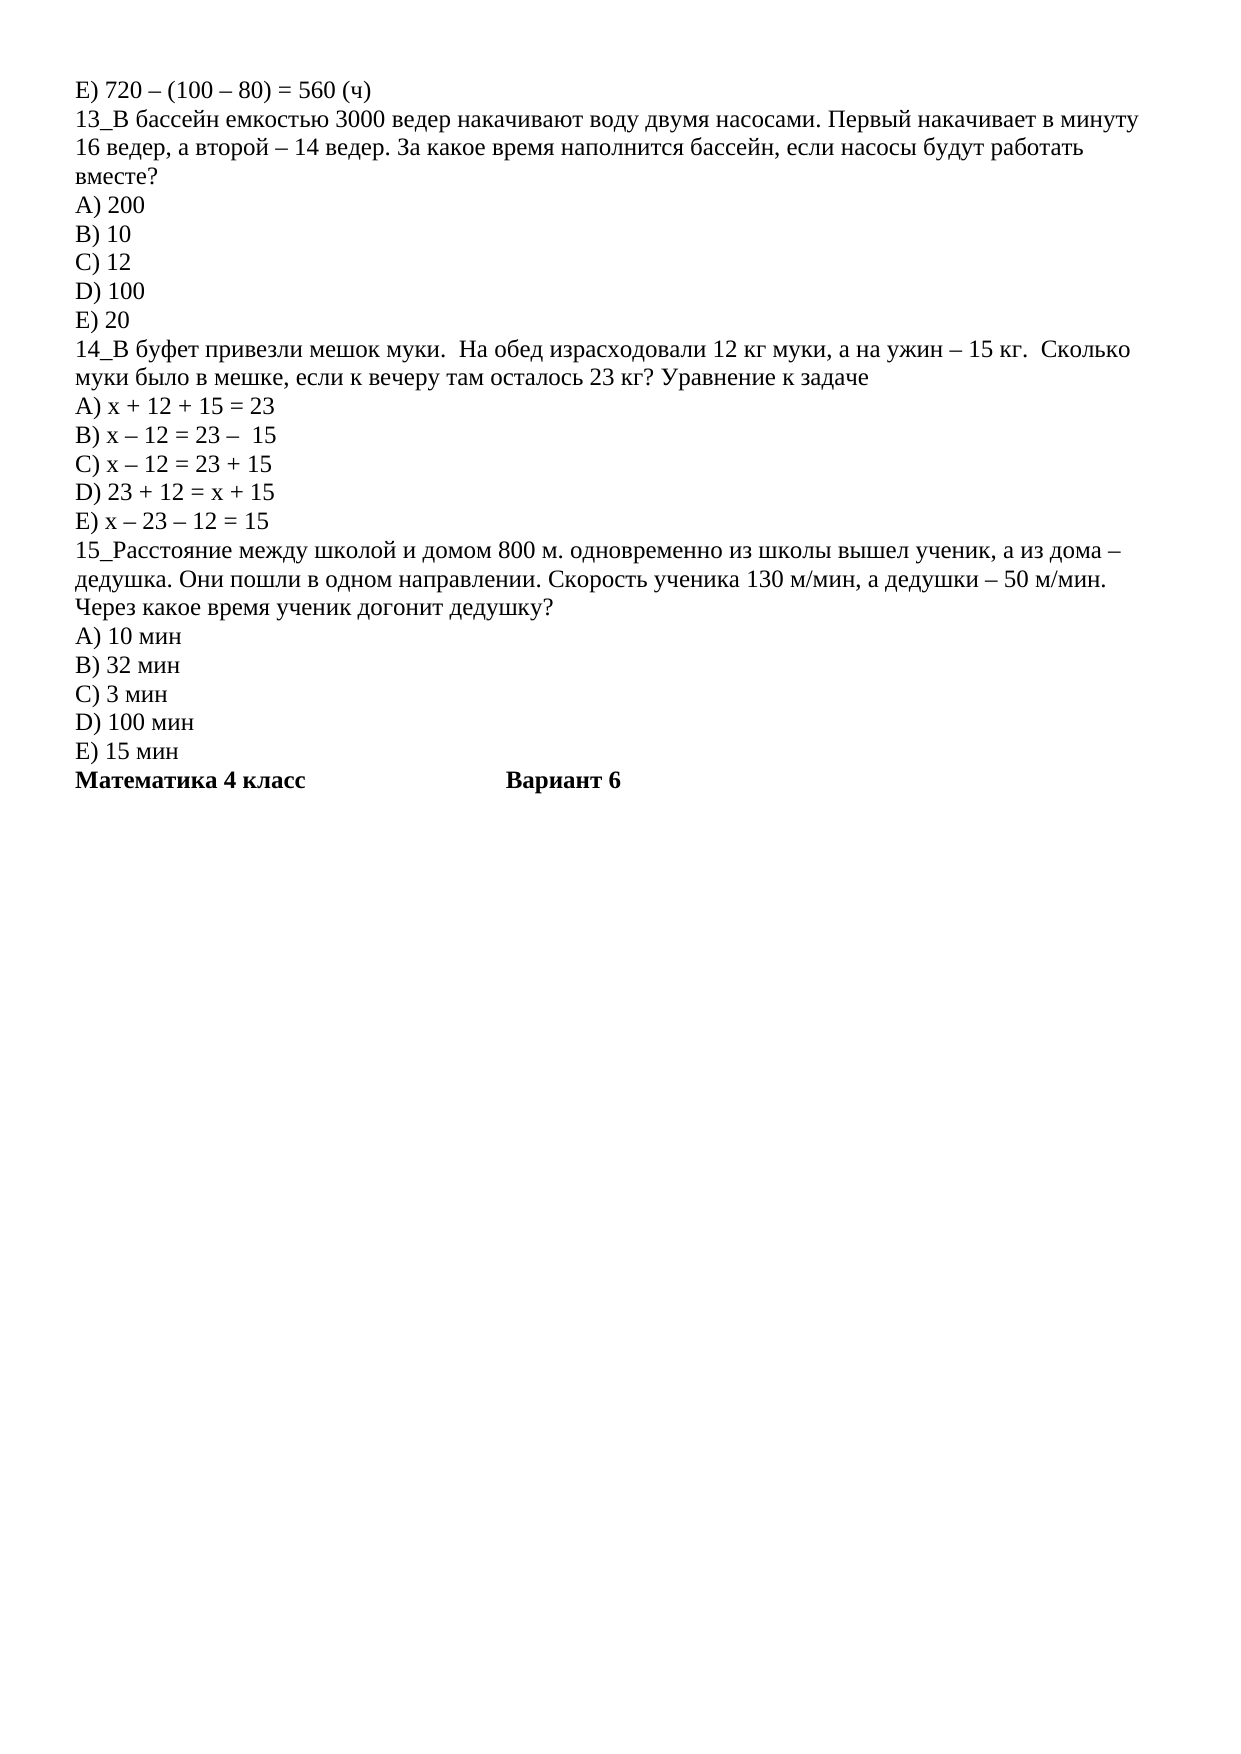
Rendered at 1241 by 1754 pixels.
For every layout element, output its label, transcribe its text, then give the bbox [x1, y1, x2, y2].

text B) х – 12 = 23 – 15 [75, 420, 1165, 449]
text E) 15 мин [75, 736, 1165, 765]
text E) х – 23 – 12 = 15 [75, 506, 1165, 535]
text B) 32 мин [75, 650, 1165, 679]
text E) 720 – (100 – 80) = 560 (ч) [75, 75, 1165, 104]
text Математика 4 класс Вариант 6 [75, 765, 1165, 794]
text D) 100 мин [75, 707, 1165, 736]
text A) х + 12 + 15 = 23 [75, 391, 1165, 420]
text 14_В буфет привезли мешок муки. На обед израсходовали муки, а на ужин – . Сколько муки было в мешке, если к вечеру там осталось ? Уравнение к задаче [75, 334, 1165, 391]
text C) 12 [75, 247, 1165, 276]
text A) 200 [75, 190, 1165, 219]
text D) 100 [75, 276, 1165, 305]
text A) 10 мин [75, 621, 1165, 650]
text D) 23 + 12 = х + 15 [75, 477, 1165, 506]
text B) 10 [75, 219, 1165, 247]
text 13_В бассейн емкостью 3000 ведер накачивают воду двумя насосами. Первый накачивает в минуту 16 ведер, а второй – 14 ведер. За какое время наполнится бассейн, если насосы будут работать вместе? [75, 104, 1165, 190]
text C) 3 мин [75, 679, 1165, 707]
text 15_Расстояние между школой и домом . одновременно из школы вышел ученик, а из дома – дедушка. Они пошли в одном направлении. Скорость ученика 130 м/мин, а дедушки – 50 м/мин. Через какое время ученик догонит дедушку? [75, 535, 1165, 621]
text E) 20 [75, 305, 1165, 334]
text C) х – 12 = 23 + 15 [75, 449, 1165, 477]
